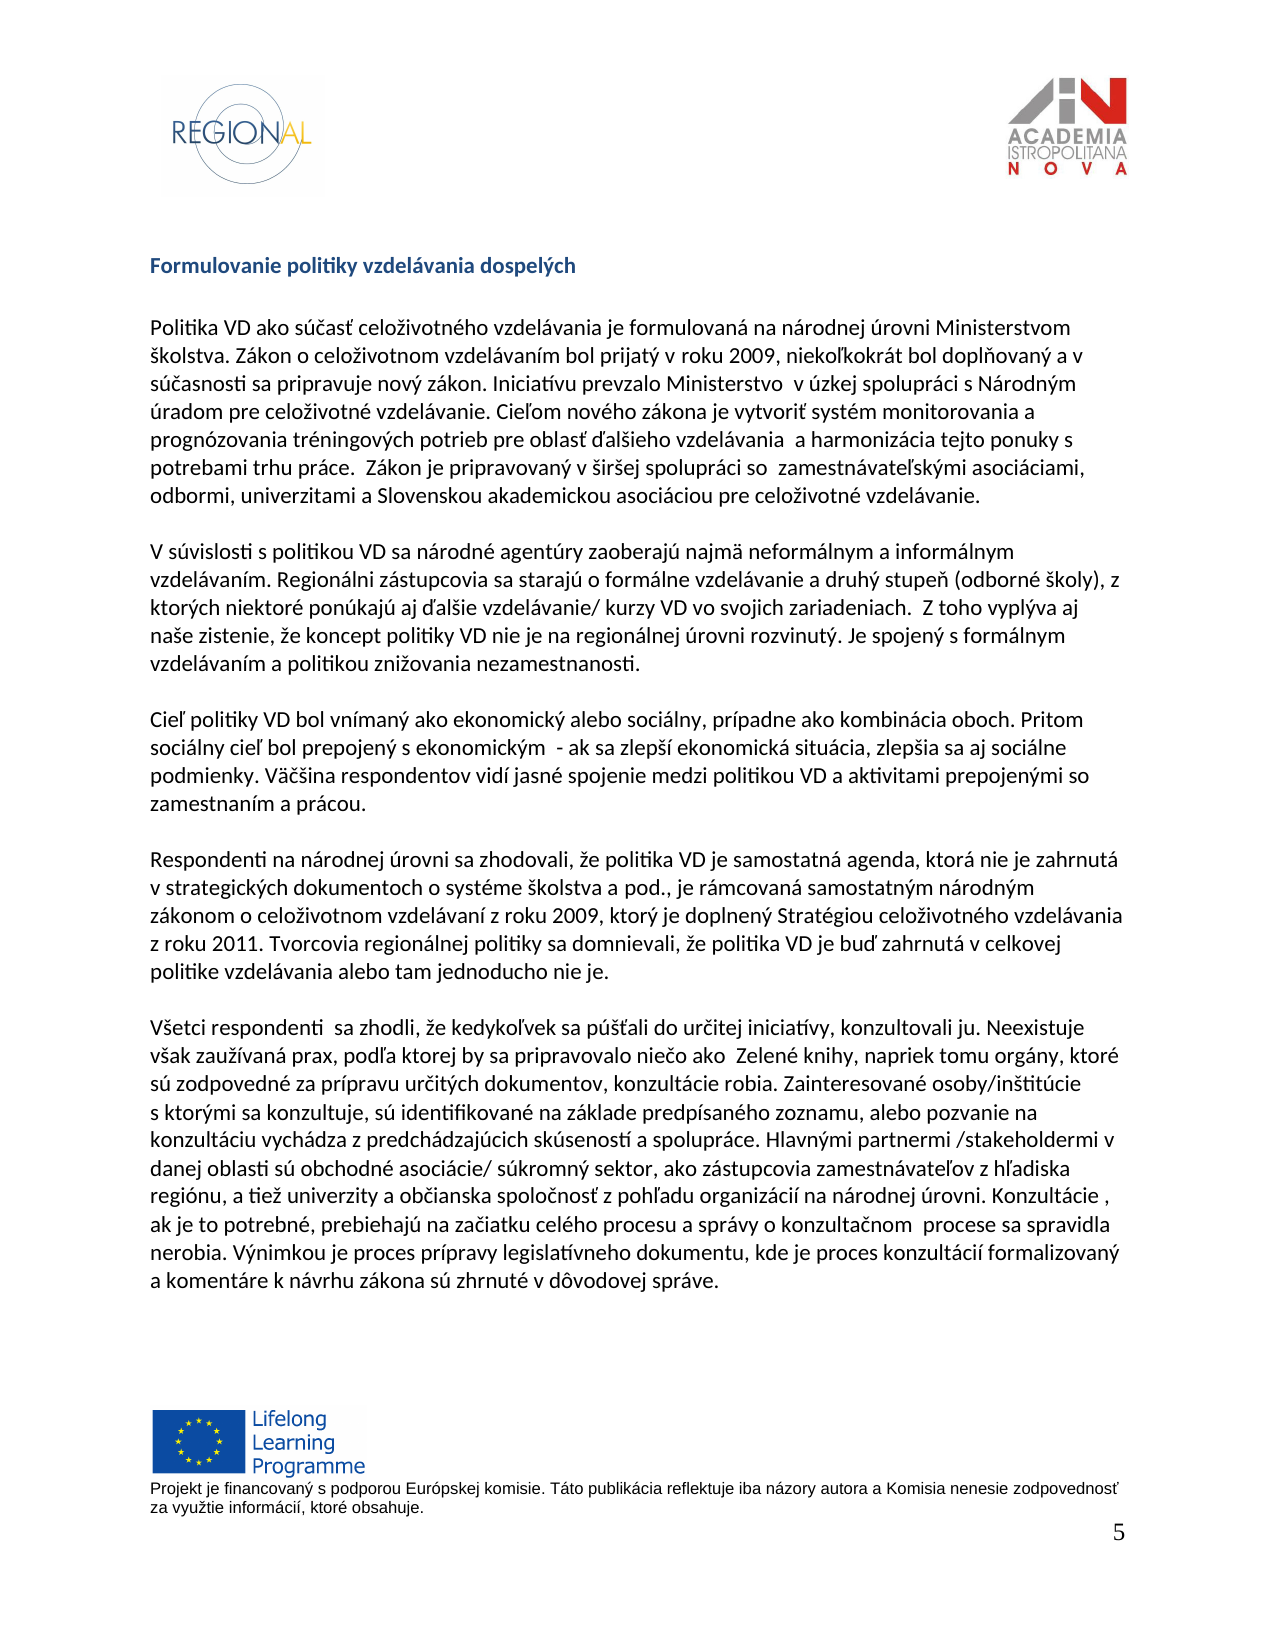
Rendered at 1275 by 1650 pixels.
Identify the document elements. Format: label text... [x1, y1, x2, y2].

text Respondenti na národnej úrovni sa zhodovali, že politika VD je samostatná agenda, ktorá nie je zahrnutá v strategických dokumentoch o systéme školstva a pod., je rámcovaná samostatným národným zákonom o celoživotnom vzdelávaní z roku 2009, ktorý je doplnený Stratégiou celoživotného vzdelávania z roku 2011. Tvorcovia regionálnej politiky sa domnievali, že politika VD je buď zahrnutá v celkovej politike vzdelávania alebo tam jednoducho nie je. [150, 845, 1125, 986]
picture [1005, 75, 1130, 179]
text Cieľ politiky VD bol vnímaný ako ekonomický alebo sociálny, prípadne ako kombinácia oboch. Pritom sociálny cieľ bol prepojený s ekonomickým - ak sa zlepší ekonomická situácia, zlepšia sa aj sociálne podmienky. Väčšina respondentov vidí jasné spojenie medzi politikou VD a aktivitami prepojenými so zamestnaním a prácou. [150, 705, 1125, 817]
text V súvislosti s politikou VD sa národné agentúry zaoberajú najmä neformálnym a informálnym vzdelávaním. Regionálni zástupcovia sa starajú o formálne vzdelávanie a druhý stupeň (odborné školy), z ktorých niektoré ponúkajú aj ďalšie vzdelávanie/ kurzy VD vo svojich zariadeniach. Z toho vyplýva aj naše zistenie, že koncept politiky VD nie je na regionálnej úrovni rozvinutý. Je spojený s formálnym vzdelávaním a politikou znižovania nezamestnanosti. [150, 537, 1125, 677]
text Všetci respondenti sa zhodli, že kedykoľvek sa púšťali do určitej iniciatívy, konzultovali ju. Neexistuje však zaužívaná prax, podľa ktorej by sa pripravovalo niečo ako Zelené knihy, napriek tomu orgány, ktoré sú zodpovedné za prípravu určitých dokumentov, konzultácie robia. Zainteresované osoby/inštitúcie s ktorými sa konzultuje, sú identifikované na základe predpísaného zoznamu, alebo pozvanie na konzultáciu vychádza z predchádzajúcich skúseností a spolupráce. Hlavnými partnermi /stakeholdermi v danej oblasti sú obchodné asociácie/ súkromný sektor, ako zástupcovia zamestnávateľov z hľadiska regiónu, a tiež univerzity a občianska spoločnosť z pohľadu organizácií na národnej úrovni. Konzultácie , ak je to potrebné, prebiehajú na začiatku celého procesu a správy o konzultačnom procese sa spravidla nerobia. Výnimkou je proces prípravy legislatívneho dokumentu, kde je proces konzultácií formalizovaný a komentáre k návrhu zákona sú zhrnuté v dôvodovej správe. [150, 1013, 1125, 1294]
picture [161, 75, 326, 197]
subtitle Formulovanie politiky vzdelávania dospelých [150, 251, 1125, 279]
text Politika VD ako súčasť celoživotného vzdelávania je formulovaná na národnej úrovni Ministerstvom školstva. Zákon o celoživotnom vzdelávaním bol prijatý v roku 2009, niekoľkokrát bol doplňovaný a v súčasnosti sa pripravuje nový zákon. Iniciatívu prevzalo Ministerstvo v úzkej spolupráci s Národným úradom pre celoživotné vzdelávanie. Cieľom nového zákona je vytvoriť systém monitorovania a prognózovania tréningových potrieb pre oblasť ďalšieho vzdelávania a harmonizácia tejto ponuky s potrebami trhu práce. Zákon je pripravovaný v širšej spolupráci so zamestnávateľskými asociáciami, odbormi, univerzitami a Slovenskou akademickou asociáciou pre celoživotné vzdelávanie. [150, 313, 1125, 509]
picture [150, 1405, 367, 1480]
